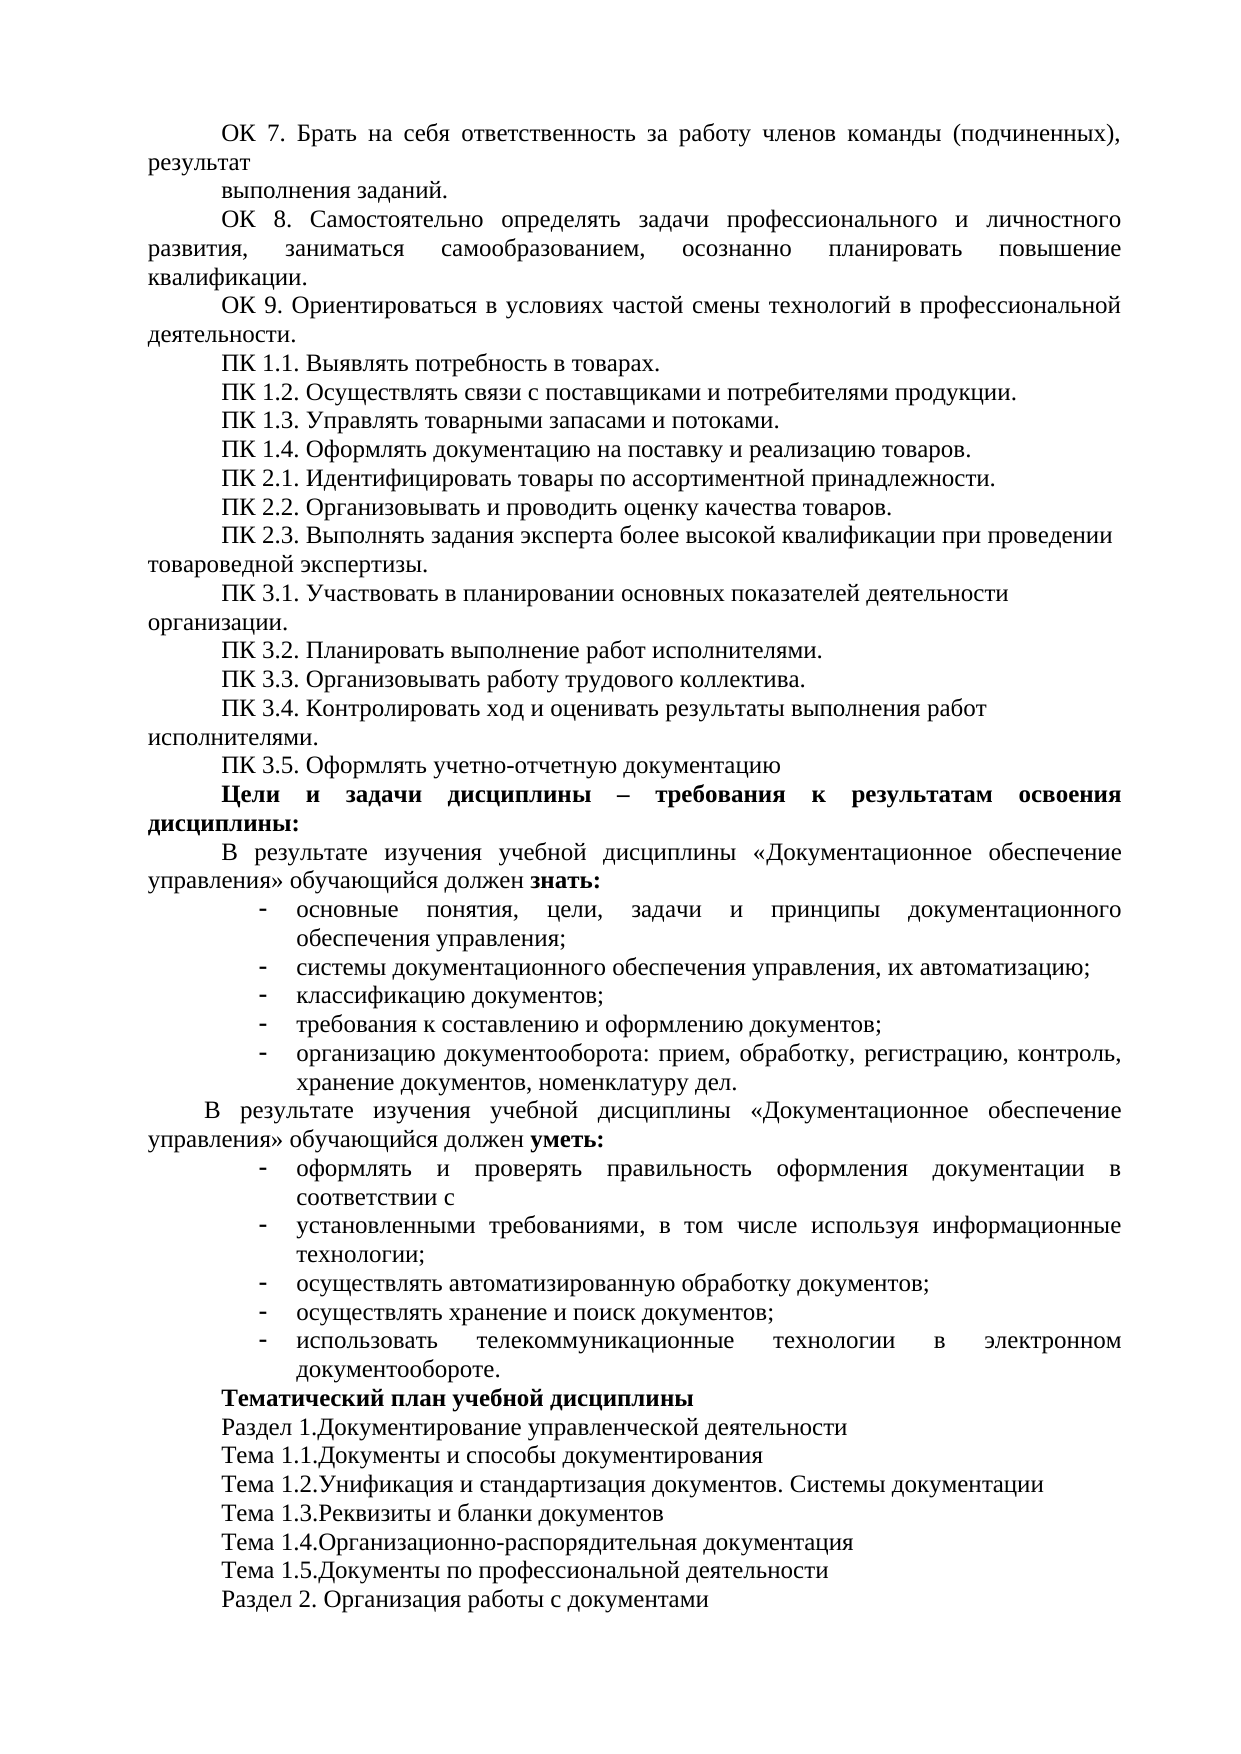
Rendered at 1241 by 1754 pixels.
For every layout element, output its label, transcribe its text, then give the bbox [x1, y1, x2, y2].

text Тема 1.1.Документы и способы документирования [148, 1441, 1122, 1469]
text Тема 1.3.Реквизиты и бланки документов [148, 1498, 1122, 1527]
text Цели и задачи дисциплины – требования к результатам освоения дисциплины: [148, 779, 1122, 837]
text В результате изучения учебной дисциплины «Документационное обеспечение управления» обучающийся должен уметь: [148, 1096, 1122, 1153]
text ПК 3.2. Планировать выполнение работ исполнителями. [148, 636, 1122, 664]
text Тема 1.2.Унификация и стандартизация документов. Системы документации [148, 1469, 1122, 1498]
text ПК 1.4. Оформлять документацию на поставку и реализацию товаров. [148, 434, 1122, 463]
text выполнения заданий. [148, 176, 1122, 204]
text ПК 2.3. Выполнять задания эксперта более высокой квалификации при проведении товароведной экспертизы. [148, 521, 1122, 578]
text ПК 1.2. Осуществлять связи с поставщиками и потребителями продукции. [148, 377, 1122, 406]
list требования к составлению и оформлению документов; [258, 1009, 1122, 1038]
list системы документационного обеспечения управления, их автоматизацию; [258, 952, 1122, 981]
text ОК 8. Самостоятельно определять задачи профессионального и личностного развития, заниматься самообразованием, осознанно планировать повышение квалификации. [148, 204, 1122, 291]
list оформлять и проверять правильность оформления документации в соответствии с [258, 1153, 1122, 1211]
list использовать телекоммуникационные технологии в электронном документообороте. [258, 1326, 1122, 1383]
text Тематический план учебной дисциплины [148, 1383, 1122, 1412]
list классификацию документов; [258, 981, 1122, 1009]
list основные понятия, цели, задачи и принципы документационного обеспечения управления; [258, 894, 1122, 952]
text Раздел 1.Документирование управленческой деятельности [148, 1412, 1122, 1441]
text ОК 9. Ориентироваться в условиях частой смены технологий в профессиональной деятельности. [148, 291, 1122, 348]
text ПК 1.3. Управлять товарными запасами и потоками. [148, 406, 1122, 434]
text ПК 3.5. Оформлять учетно-отчетную документацию [148, 751, 1122, 779]
text ПК 2.1. Идентифицировать товары по ассортиментной принадлежности. [148, 463, 1122, 492]
text ПК 3.1. Участвовать в планировании основных показателей деятельности организации. [148, 578, 1122, 636]
text ПК 2.2. Организовывать и проводить оценку качества товаров. [148, 492, 1122, 521]
list установленными требованиями, в том числе используя информационные технологии; [258, 1211, 1122, 1268]
text В результате изучения учебной дисциплины «Документационное обеспечение управления» обучающийся должен знать: [148, 837, 1122, 894]
text ОК 7. Брать на себя ответственность за работу членов команды (подчиненных), результат [148, 118, 1122, 176]
list осуществлять хранение и поиск документов; [258, 1297, 1122, 1326]
text ПК 3.3. Организовывать работу трудового коллектива. [148, 664, 1122, 693]
text Тема 1.5.Документы по профессиональной деятельности [148, 1556, 1122, 1584]
text ПК 1.1. Выявлять потребность в товарах. [148, 348, 1122, 377]
text Раздел 2. Организация работы с документами [148, 1584, 1122, 1613]
text ПК 3.4. Контролировать ход и оценивать результаты выполнения работ исполнителями. [148, 693, 1122, 751]
list организацию документооборота: прием, обработку, регистрацию, контроль, хранение документов, номенклатуру дел. [258, 1038, 1122, 1096]
list осуществлять автоматизированную обработку документов; [258, 1268, 1122, 1297]
text Тема 1.4.Организационно-распорядительная документация [148, 1527, 1122, 1556]
